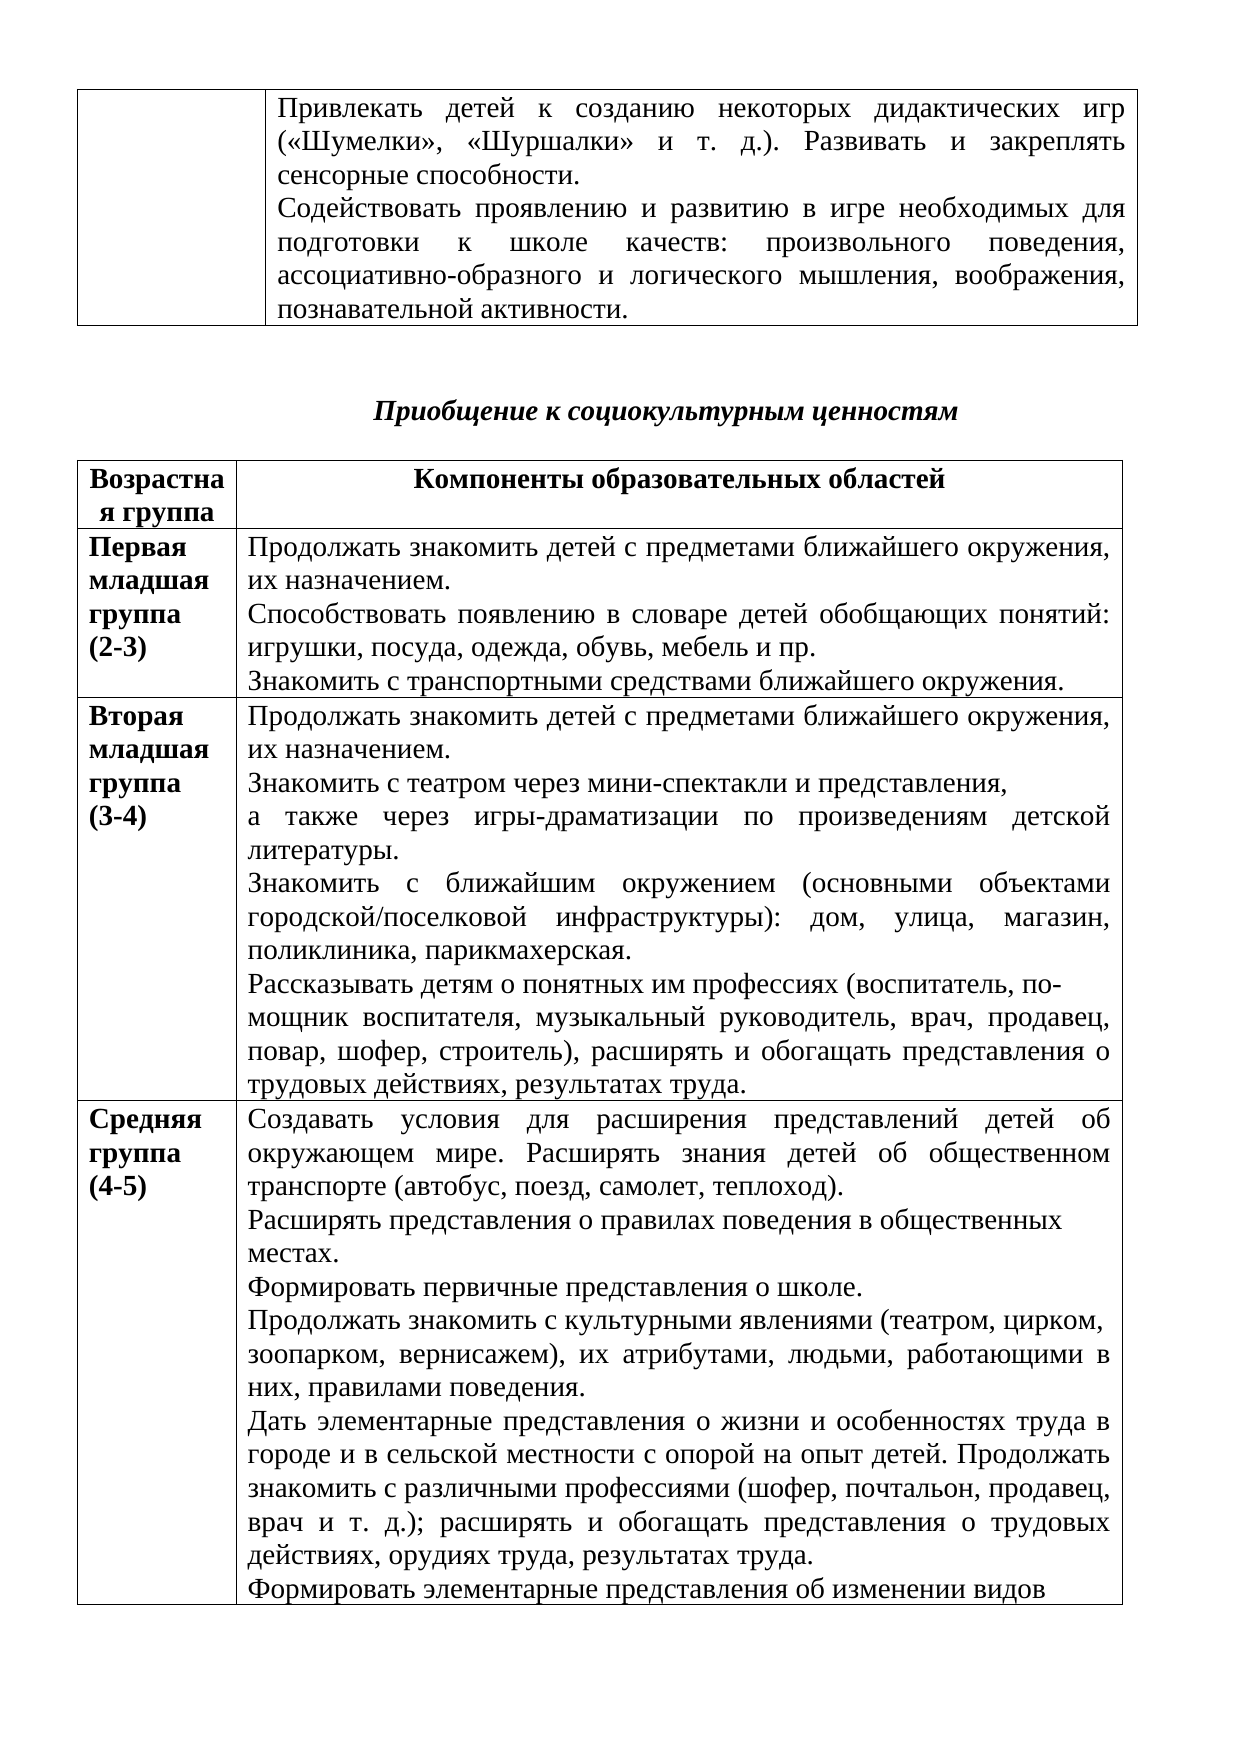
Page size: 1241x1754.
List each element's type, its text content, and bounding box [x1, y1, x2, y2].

table_header Компоненты образовательных областей [237, 461, 1122, 528]
text Приобщение к социокультурным ценностям [89, 393, 1169, 426]
table_header Возрастная группа [78, 461, 236, 528]
table_cell Продолжать знакомить детей с предметами ближайшего окружения, их назначением. Способствовать появлению в словаре детей обобщающих понятий: игрушки, посуда, одежда, обувь, мебель и пр. Знакомить с транспортными средствами ближайшего окружения. [237, 529, 1122, 697]
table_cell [266, 90, 1137, 324]
table_cell Первая младшая группа (2-3) [78, 529, 236, 697]
table_cell Продолжать знакомить детей с предметами ближайшего окружения, их назначением. Знакомить с театром через мини-спектакли и представления, а также через игры-драматизации по произведениям детской литературы. Знакомить с ближайшим окружением (основными объектами городской/поселковой инфраструктуры): дом, улица, магазин, поликлиника, парикмахерская. Рассказывать детям о понятных им профессиях (воспитатель, по- мощник воспитателя, музыкальный руководитель, врач, продавец, повар, шофер, строитель), расширять и обогащать представления о трудовых действиях, результатах труда. [237, 698, 1122, 1100]
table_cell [78, 1101, 236, 1604]
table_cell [78, 90, 265, 324]
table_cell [237, 1101, 1122, 1604]
table_cell Вторая младшая группа (3-4) [78, 698, 236, 1100]
